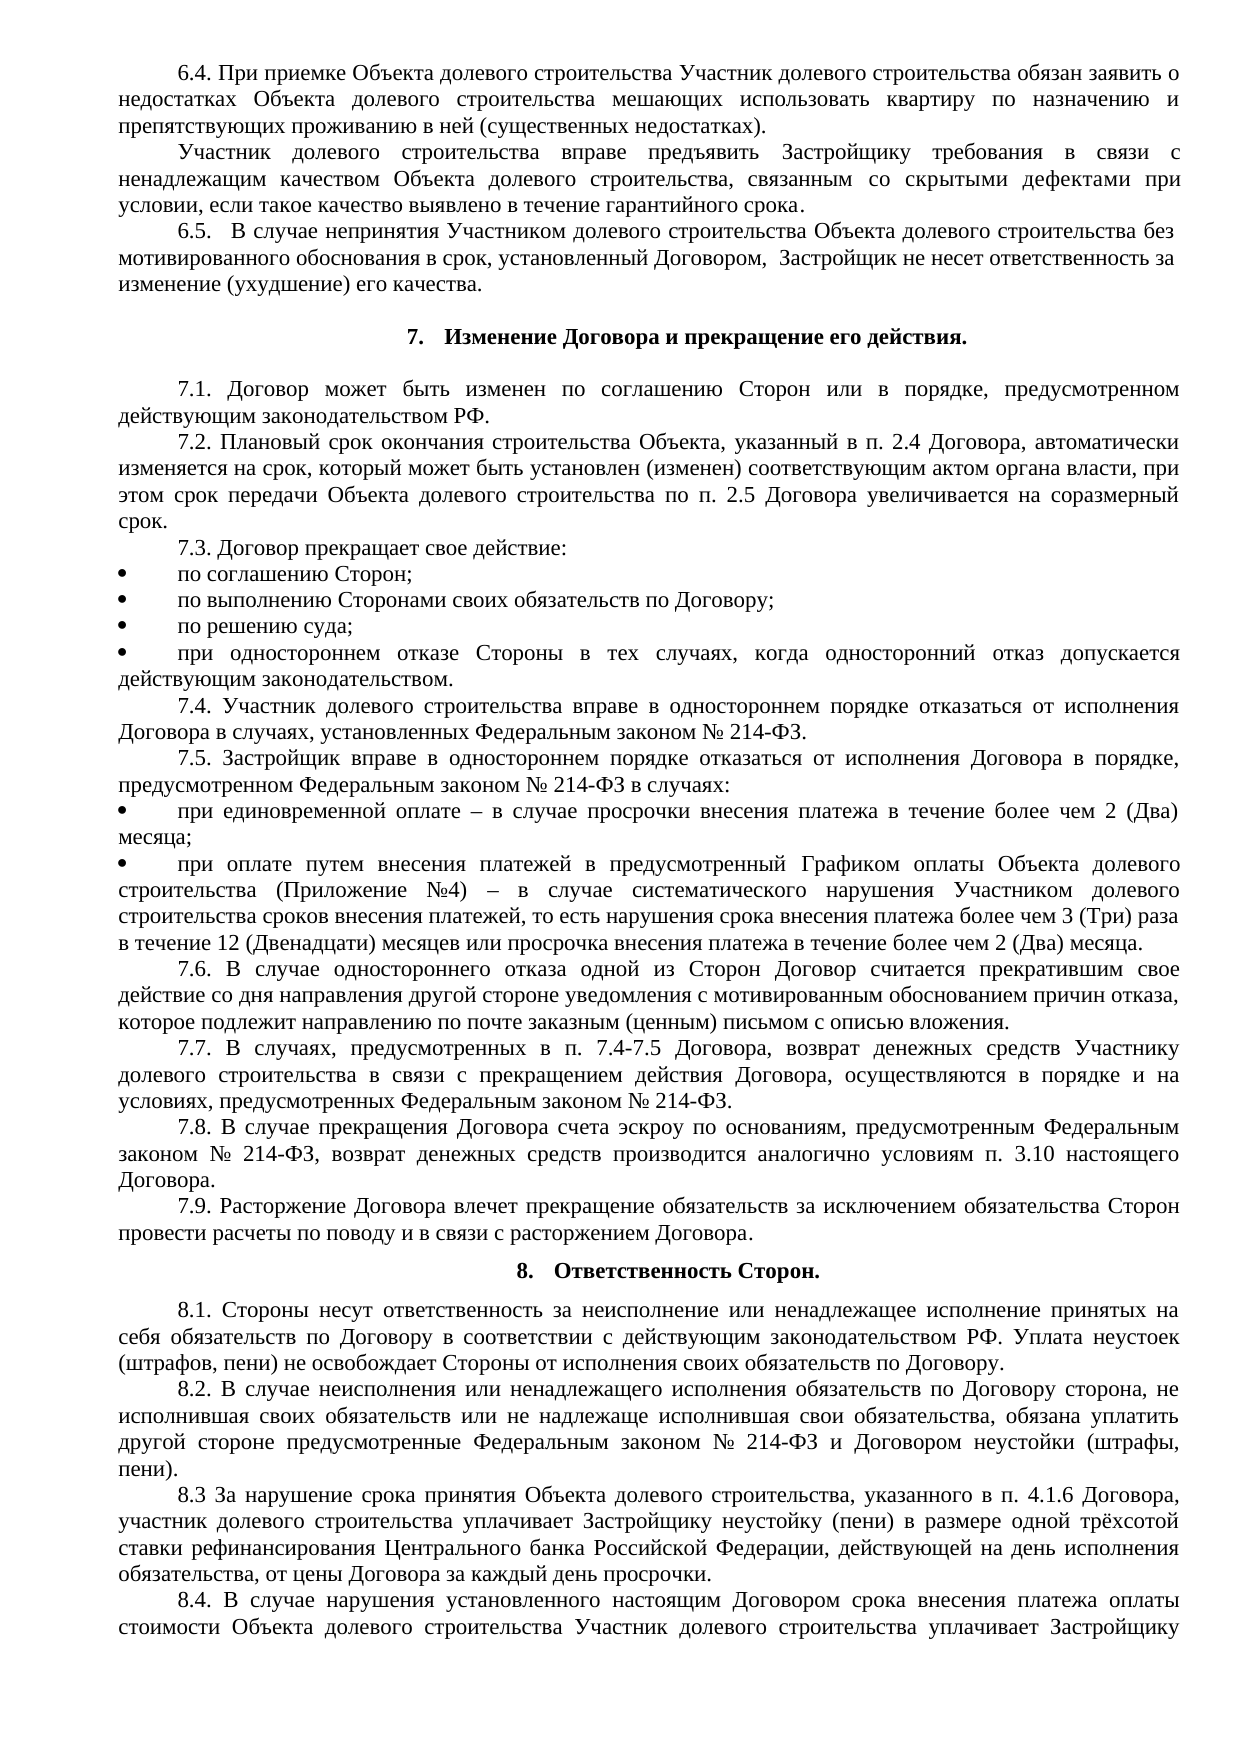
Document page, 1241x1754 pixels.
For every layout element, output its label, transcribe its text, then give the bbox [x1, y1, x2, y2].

list при оплате путем внесения платежей в предусмотренный Графиком оплаты Объекта долевого строительства (Приложение №4) – в случае систематического нарушения Участником долевого строительства сроков внесения платежей, то есть нарушения срока внесения платежа более чем 3 (Три) раза в течение 12 (Двенадцати) месяцев или просрочка внесения платежа в течение более чем 2 (Два) месяца. [118, 850, 1181, 955]
list Ответственность Сторон. [155, 1258, 1181, 1284]
text 7.2. Плановый срок окончания строительства Объекта, указанный в п. 2.4 Договора, автоматически изменяется на срок, который может быть установлен (изменен) соответствующим актом органа власти, при этом срок передачи Объекта долевого строительства по п. 2.5 Договора увеличивается на соразмерный срок. [118, 428, 1181, 533]
text 7.6. В случае одностороннего отказа одной из Сторон Договор считается прекратившим свое действие со дня направления другой стороне уведомления с мотивированным обоснованием причин отказа, которое подлежит направлению по почте заказным (ценным) письмом с описью вложения. [118, 955, 1181, 1034]
text 8.1. Стороны несут ответственность за неисполнение или ненадлежащее исполнение принятых на себя обязательств по Договору в соответствии с действующим законодательством РФ. Уплата неустоек (штрафов, пени) не освобождает Стороны от исполнения своих обязательств по Договору. [118, 1296, 1181, 1376]
text 7.5. Застройщик вправе в одностороннем порядке отказаться от исполнения Договора в порядке, предусмотренном Федеральным законом № 214-ФЗ в случаях: [118, 744, 1181, 797]
list по соглашению Сторон; [118, 560, 1181, 586]
text 7.8. В случае прекращения Договора счета эскроу по основаниям, предусмотренным Федеральным законом № 214-ФЗ, возврат денежных средств производится аналогично условиям п. 3.10 настоящего Договора. [118, 1113, 1181, 1192]
text Участник долевого строительства вправе предъявить Застройщику требования в связи с ненадлежащим качеством Объекта долевого строительства, связанным со скрытыми дефектами при условии, если такое качество выявлено в течение гарантийного срока. [118, 138, 1181, 217]
text 7.3. Договор прекращает свое действие: [118, 533, 1181, 560]
list В случае непринятия Участником долевого строительства Объекта долевого строительства без мотивированного обоснования в срок, установленный Договором, Застройщик не несет ответственность за изменение (ухудшение) его качества. [118, 217, 1176, 296]
text 7.1. Договор может быть изменен по соглашению Сторон или в порядке, предусмотренном действующим законодательством РФ. [118, 375, 1181, 428]
list при одностороннем отказе Стороны в тех случаях, когда односторонний отказ допускается действующим законодательством. [118, 639, 1181, 692]
text 7.4. Участник долевого строительства вправе в одностороннем порядке отказаться от исполнения Договора в случаях, установленных Федеральным законом № 214-ФЗ. [118, 692, 1181, 744]
text 7.9. Расторжение Договора влечет прекращение обязательств за исключением обязательства Сторон провести расчеты по поводу и в связи с расторжением Договора. [118, 1192, 1181, 1245]
text 8.3 За нарушение срока принятия Объекта долевого строительства, указанного в п. 4.1.6 Договора, участник долевого строительства уплачивает Застройщику неустойку (пени) в размере одной трёхсотой ставки рефинансирования Центрального банка Российской Федерации, действующей на день исполнения обязательства, от цены Договора за каждый день просрочки. [118, 1481, 1181, 1586]
text 8.2. В случае неисполнения или ненадлежащего исполнения обязательств по Договору сторона, не исполнившая своих обязательств или не надлежаще исполнившая свои обязательства, обязана уплатить другой стороне предусмотренные Федеральным законом № 214-ФЗ и Договором неустойки (штрафы, пени). [118, 1376, 1181, 1481]
list по решению суда; [118, 613, 1181, 639]
list по выполнению Сторонами своих обязательств по Договору; [118, 586, 1181, 613]
list Изменение Договора и прекращение его действия. [193, 323, 1181, 349]
text 7.7. В случаях, предусмотренных в п. 7.4-7.5 Договора, возврат денежных средств Участнику долевого строительства в связи с прекращением действия Договора, осуществляются в порядке и на условиях, предусмотренных Федеральным законом № 214-ФЗ. [118, 1034, 1181, 1113]
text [118, 1586, 1181, 1639]
list при единовременной оплате – в случае просрочки внесения платежа в течение более чем 2 (Два) месяца; [118, 797, 1181, 850]
text 6.4. При приемке Объекта долевого строительства Участник долевого строительства обязан заявить о недостатках Объекта долевого строительства мешающих использовать квартиру по назначению и препятствующих проживанию в ней (существенных недостатках). [118, 59, 1181, 138]
